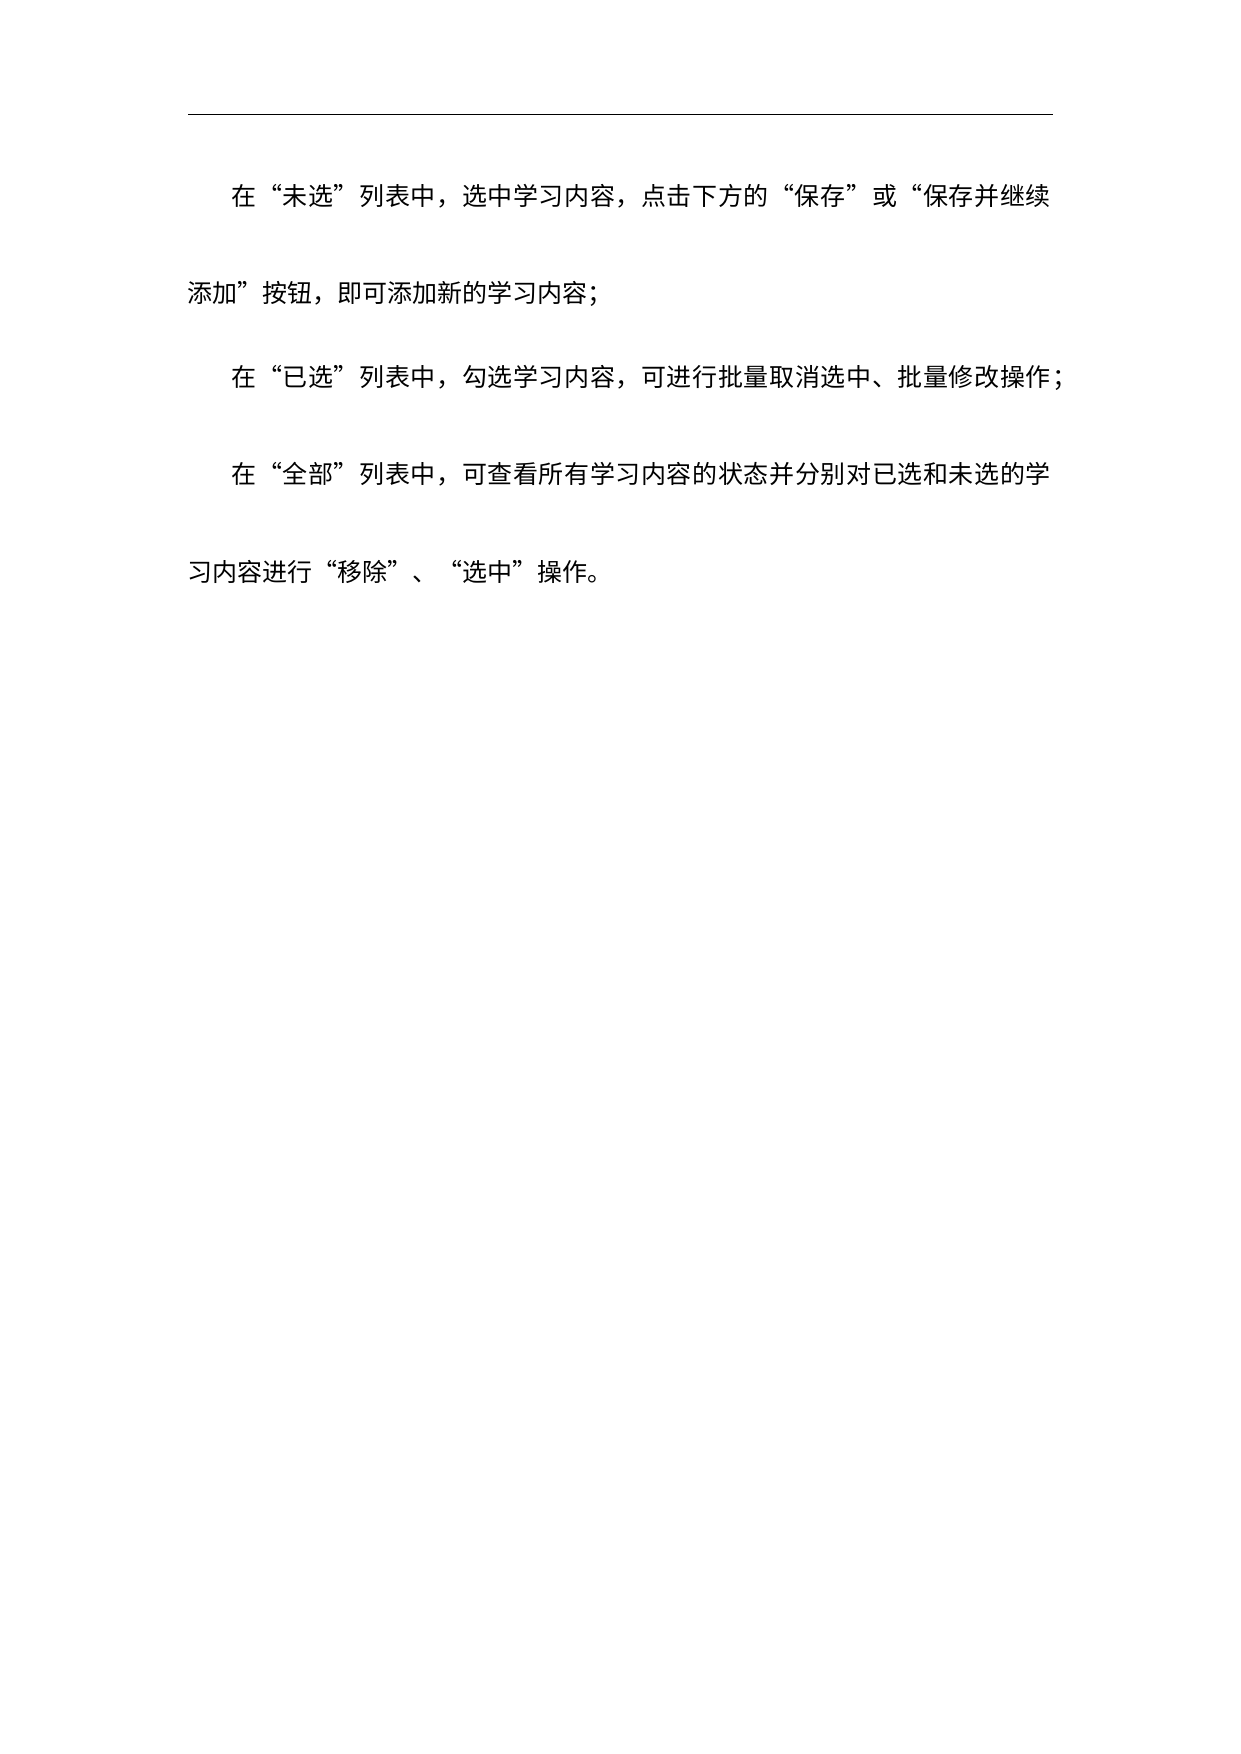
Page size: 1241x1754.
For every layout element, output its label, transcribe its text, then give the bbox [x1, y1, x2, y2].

text 在“已选”列表中，勾选学习内容，可进行批量取消选中、批量修改操作； 在“全部”列表中，可查看所有学习内容的状态并分别对已选和未选的学习内容进行“移除”、“选中”操作。 [187, 343, 1053, 603]
text 在“未选”列表中，选中学习内容，点击下方的“保存”或“保存并继续添加”按钮，即可添加新的学习内容； [187, 162, 1053, 324]
